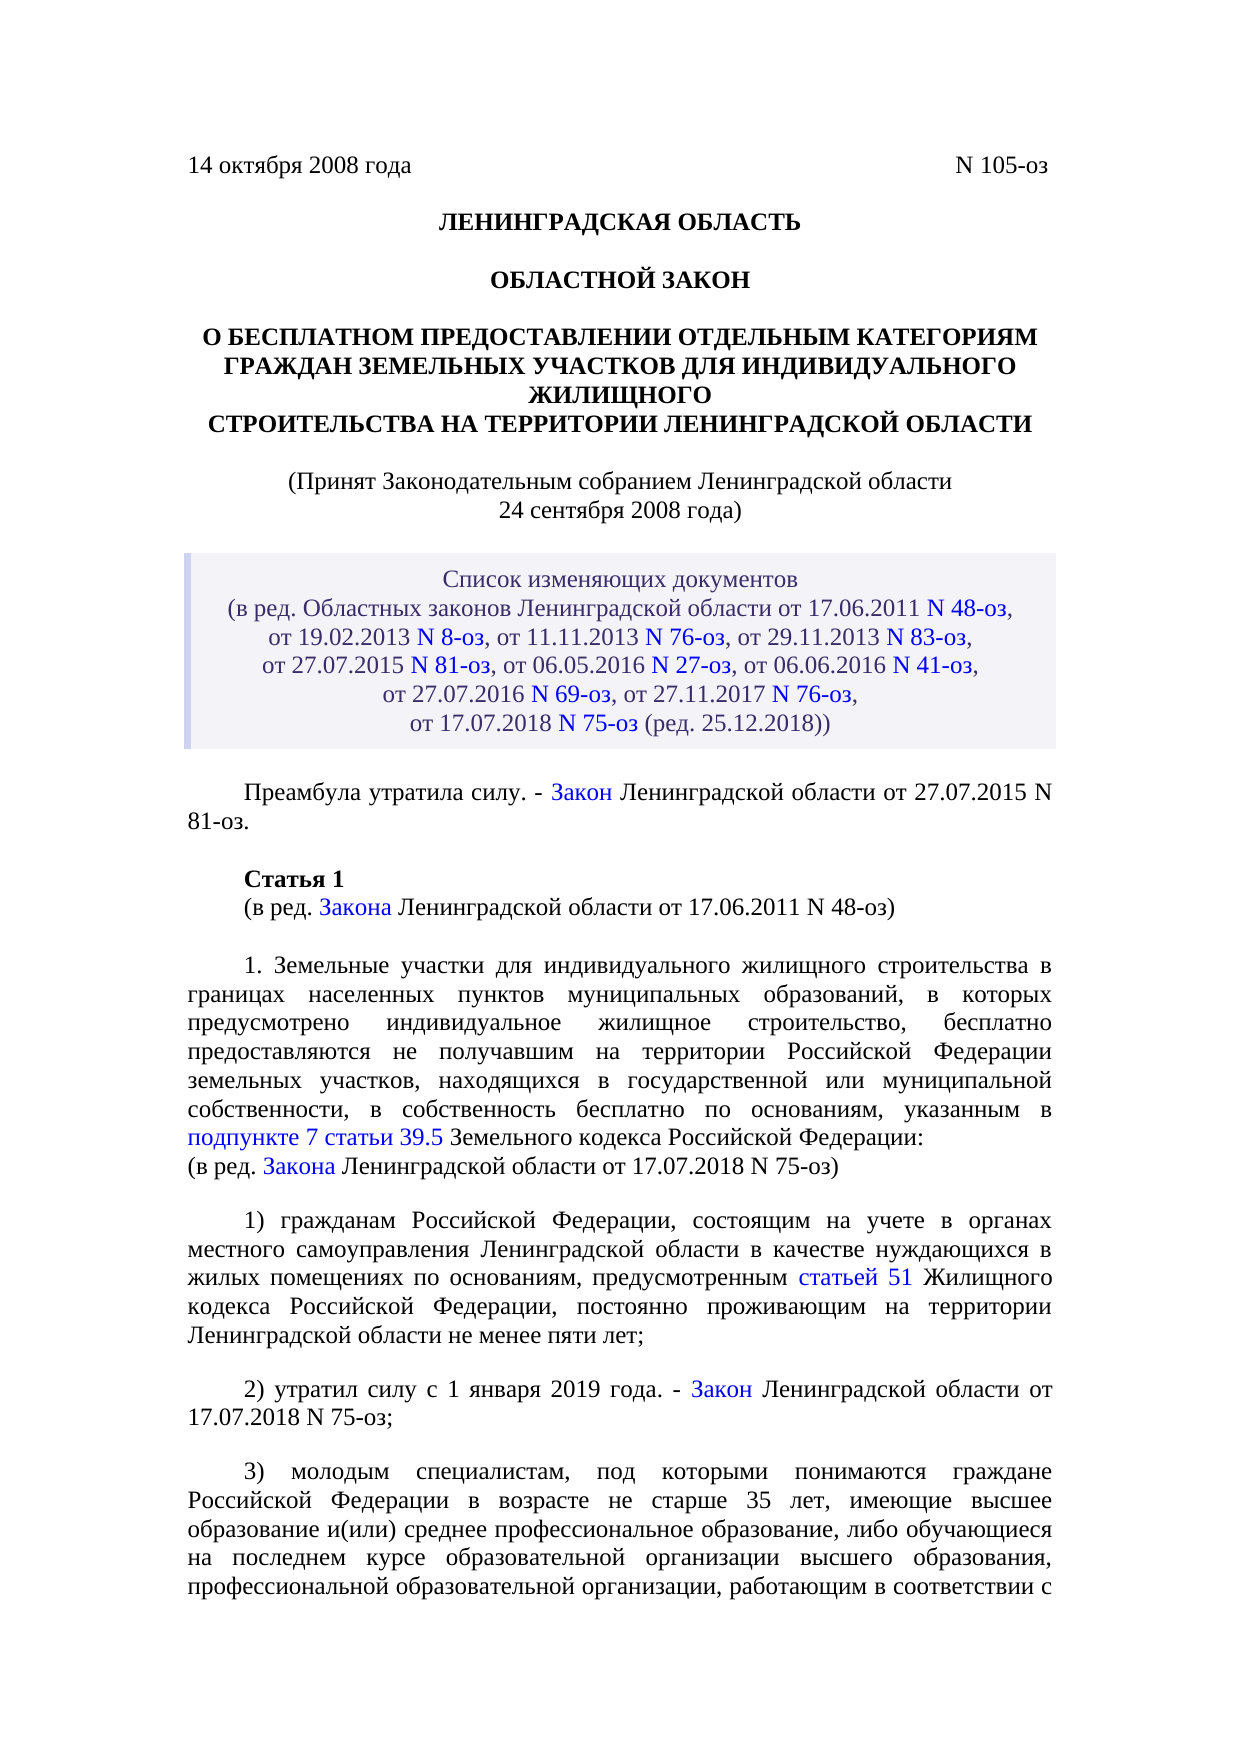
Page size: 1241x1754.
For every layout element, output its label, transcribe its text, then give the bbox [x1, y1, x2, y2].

text (в ред. Закона Ленинградской области от 17.07.2018 N 75-оз) [187, 1151, 1053, 1180]
title ОБЛАСТНОЙ ЗАКОН [187, 265, 1053, 294]
title Статья 1 [187, 864, 1053, 892]
text 1. Земельные участки для индивидуального жилищного строительства в границах населенных пунктов муниципальных образований, в которых предусмотрено индивидуальное жилищное строительство, бесплатно предоставляются не получавшим на территории Российской Федерации земельных участков, находящихся в государственной или муниципальной собственности, в собственность бесплатно по основаниям, указанным в подпункте 7 статьи 39.5 Земельного кодекса Российской Федерации: [187, 950, 1053, 1151]
text Преамбула утратила силу. - Закон Ленинградской области от 27.07.2015 N 81-оз. [187, 777, 1053, 835]
title ЛЕНИНГРАДСКАЯ ОБЛАСТЬ [187, 207, 1053, 236]
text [187, 1456, 1053, 1600]
table_header Список изменяющих документов (в ред. Областных законов Ленинградской области от 17.06.2011 N 48-оз, от 19.02.2013 N 8-оз, от 11.11.2013 N 76-оз, от 29.11.2013 N 83-оз, от 27.07.2015 N 81-оз, от 06.05.2016 N 27-оз, от 06.06.2016 N 41-оз, от 27.07.2016 N 69-оз, от 27.11.2017 N 76-оз, от 17.07.2018 N 75-оз (ред. 25.12.2018)) [191, 553, 1050, 749]
title О БЕСПЛАТНОМ ПРЕДОСТАВЛЕНИИ ОТДЕЛЬНЫМ КАТЕГОРИЯМ [187, 322, 1053, 351]
title СТРОИТЕЛЬСТВА НА ТЕРРИТОРИИ ЛЕНИНГРАДСКОЙ ОБЛАСТИ [187, 409, 1053, 437]
text (в ред. Закона Ленинградской области от 17.06.2011 N 48-оз) [187, 892, 1053, 921]
title ГРАЖДАН ЗЕМЕЛЬНЫХ УЧАСТКОВ ДЛЯ ИНДИВИДУАЛЬНОГО ЖИЛИЩНОГО [187, 351, 1053, 409]
text 14 октября 2008 года N 105-оз [187, 150, 1053, 179]
text (Принят Законодательным собранием Ленинградской области [187, 466, 1053, 495]
text 2) утратил силу с 1 января 2019 года. - Закон Ленинградской области от 17.07.2018 N 75-оз; [187, 1374, 1053, 1431]
text 24 сентября 2008 года) [187, 495, 1053, 524]
text 1) гражданам Российской Федерации, состоящим на учете в органах местного самоуправления Ленинградской области в качестве нуждающихся в жилых помещениях по основаниям, предусмотренным статьей 51 Жилищного кодекса Российской Федерации, постоянно проживающим на территории Ленинградской области не менее пяти лет; [187, 1205, 1053, 1349]
